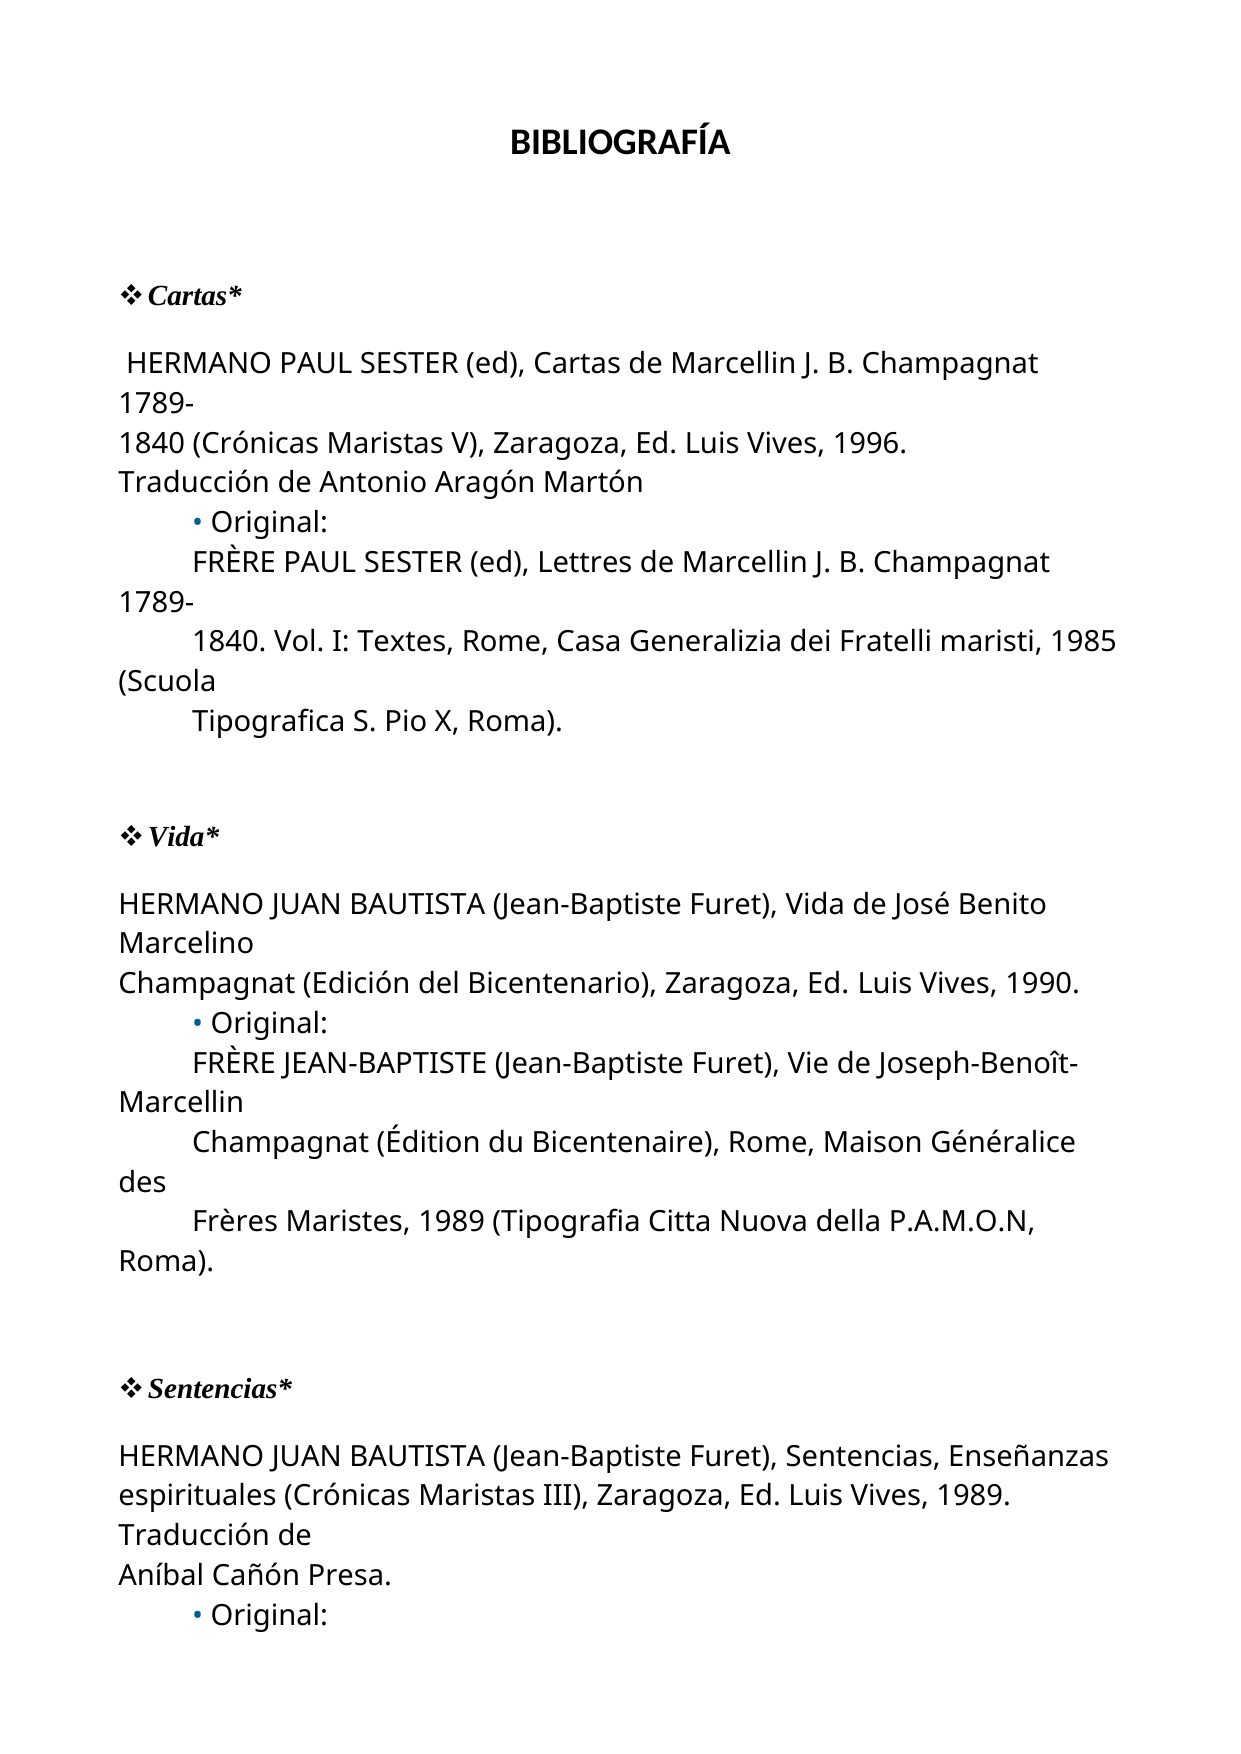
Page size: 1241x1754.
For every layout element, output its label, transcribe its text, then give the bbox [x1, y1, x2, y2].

text Traducción de Antonio Aragón Martón [118, 462, 1122, 501]
text Champagnat (Edición del Bicentenario), Zaragoza, Ed. Luis Vives, 1990. [118, 962, 1122, 1002]
text FRÈRE JEAN-BAPTISTE (Jean-Baptiste Furet), Vie de Joseph-Benoît-Marcellin [118, 1042, 1122, 1121]
text Champagnat (Édition du Bicentenaire), Rome, Maison Généralice des [118, 1121, 1122, 1201]
text 1840 (Crónicas Maristas V), Zaragoza, Ed. Luis Vives, 1996. [118, 422, 1122, 462]
subtitle Vida* [118, 819, 1122, 853]
text Aníbal Cañón Presa. [118, 1554, 1122, 1594]
text HERMANO JUAN BAUTISTA (Jean-Baptiste Furet), Sentencias, Enseñanzas [118, 1435, 1122, 1475]
text • Original: [118, 1594, 1122, 1633]
text espirituales (Crónicas Maristas III), Zaragoza, Ed. Luis Vives, 1989. Traducción de [118, 1475, 1122, 1554]
subtitle Sentencias* [118, 1371, 1122, 1404]
text FRÈRE PAUL SESTER (ed), Lettres de Marcellin J. B. Champagnat 1789- [118, 541, 1122, 621]
text Frères Maristes, 1989 (Tipografia Citta Nuova della P.A.M.O.N, Roma). [118, 1201, 1122, 1280]
text • Original: [118, 501, 1122, 541]
text HERMANO JUAN BAUTISTA (Jean-Baptiste Furet), Vida de José Benito Marcelino [118, 883, 1122, 962]
text HERMANO PAUL SESTER (ed), Cartas de Marcellin J. B. Champagnat 1789- [118, 343, 1122, 422]
text 1840. Vol. I: Textes, Rome, Casa Generalizia dei Fratelli maristi, 1985 (Scuola [118, 621, 1122, 700]
text • Original: [118, 1002, 1122, 1042]
text Tipografica S. Pio X, Roma). [118, 700, 1122, 739]
subtitle Cartas* [118, 278, 1122, 312]
subtitle BIBLIOGRAFÍA [118, 118, 1122, 164]
